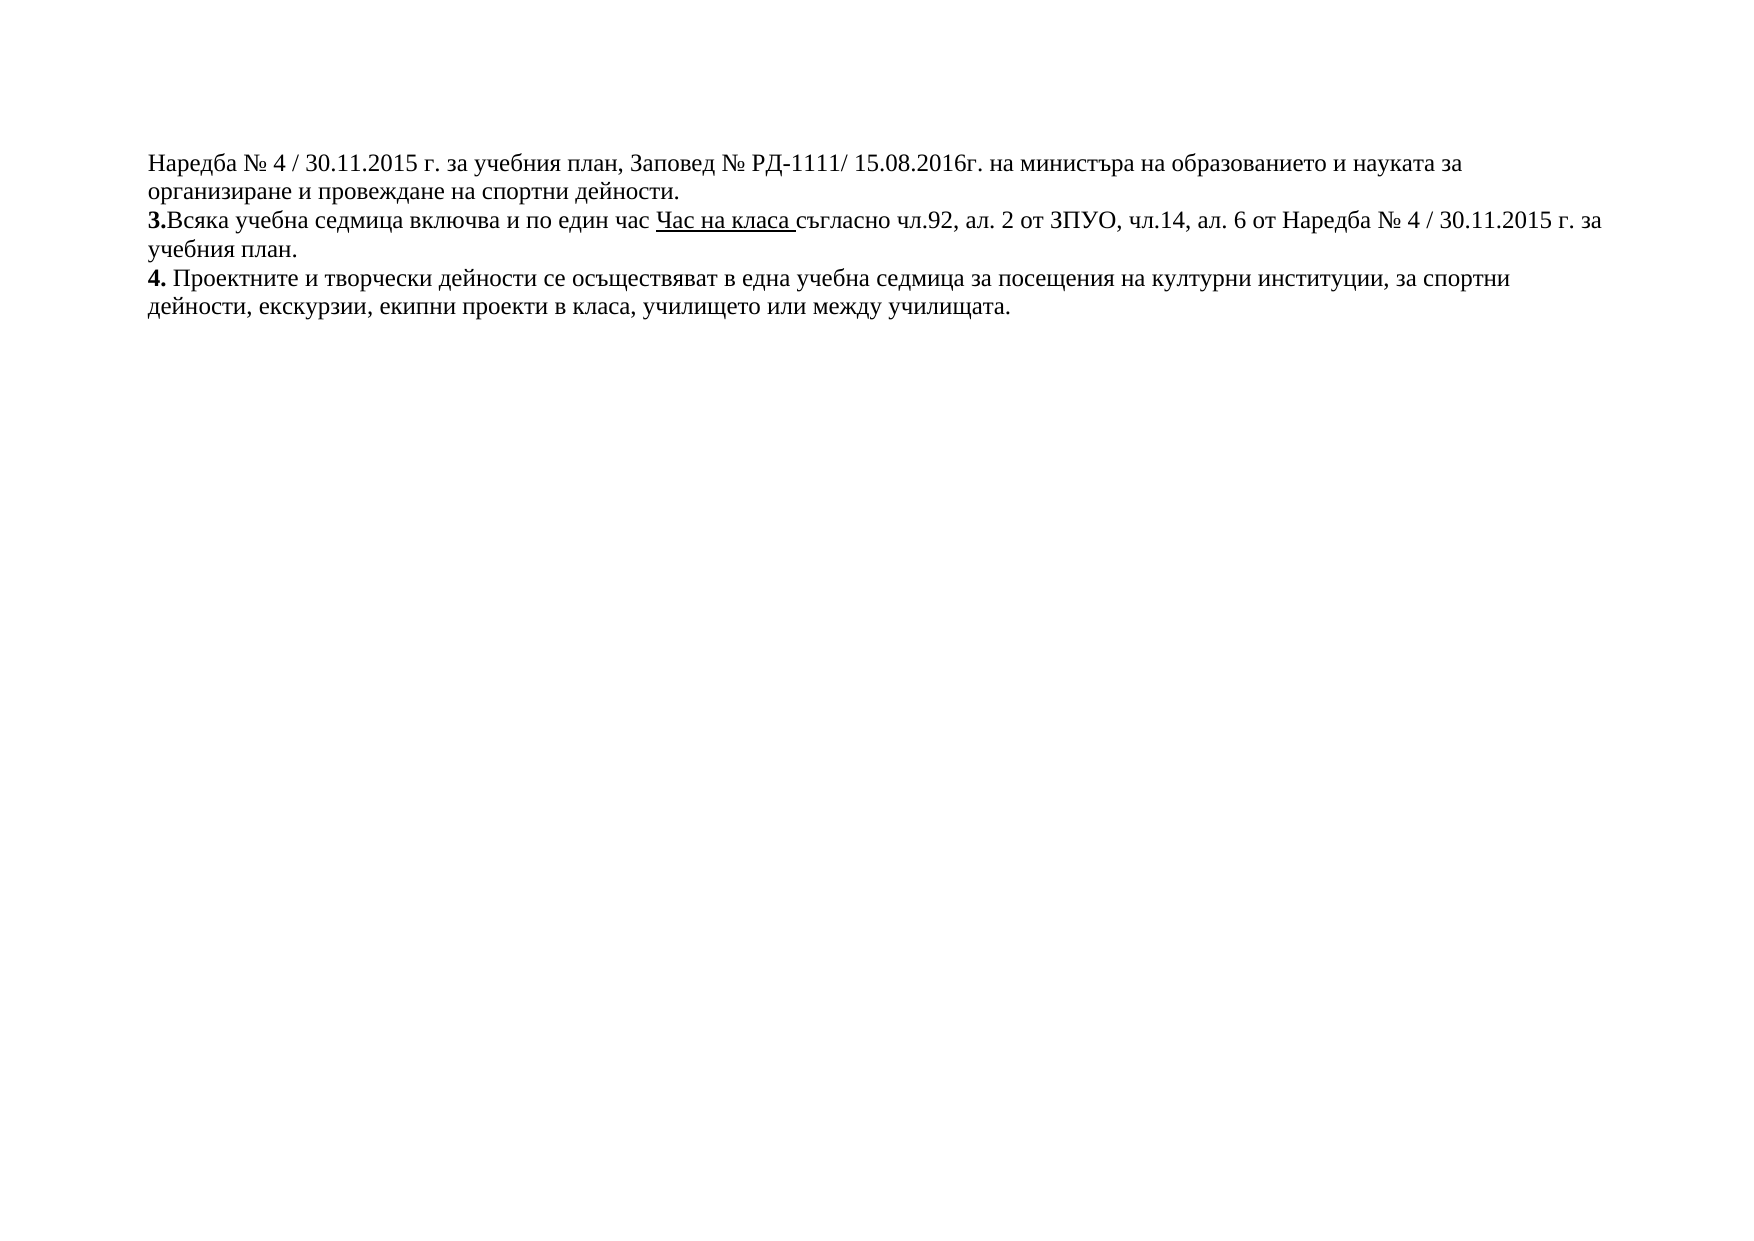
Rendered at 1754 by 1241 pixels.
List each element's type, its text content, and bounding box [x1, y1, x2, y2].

text 3.Всяка учебна седмица включва и по един час Час на класа съгласно чл.92, ал. 2 от ЗПУО, чл.14, ал. 6 от Наредба № 4 / 30.11.2015 г. за учебния план. [148, 205, 1606, 263]
text 4. Проектните и творчески дейности се осъществяват в една учебна седмица за посещения на културни институции, за спортни дейности, екскурзии, екипни проекти в класа, училището или между училищата. [148, 263, 1606, 320]
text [148, 148, 1606, 205]
